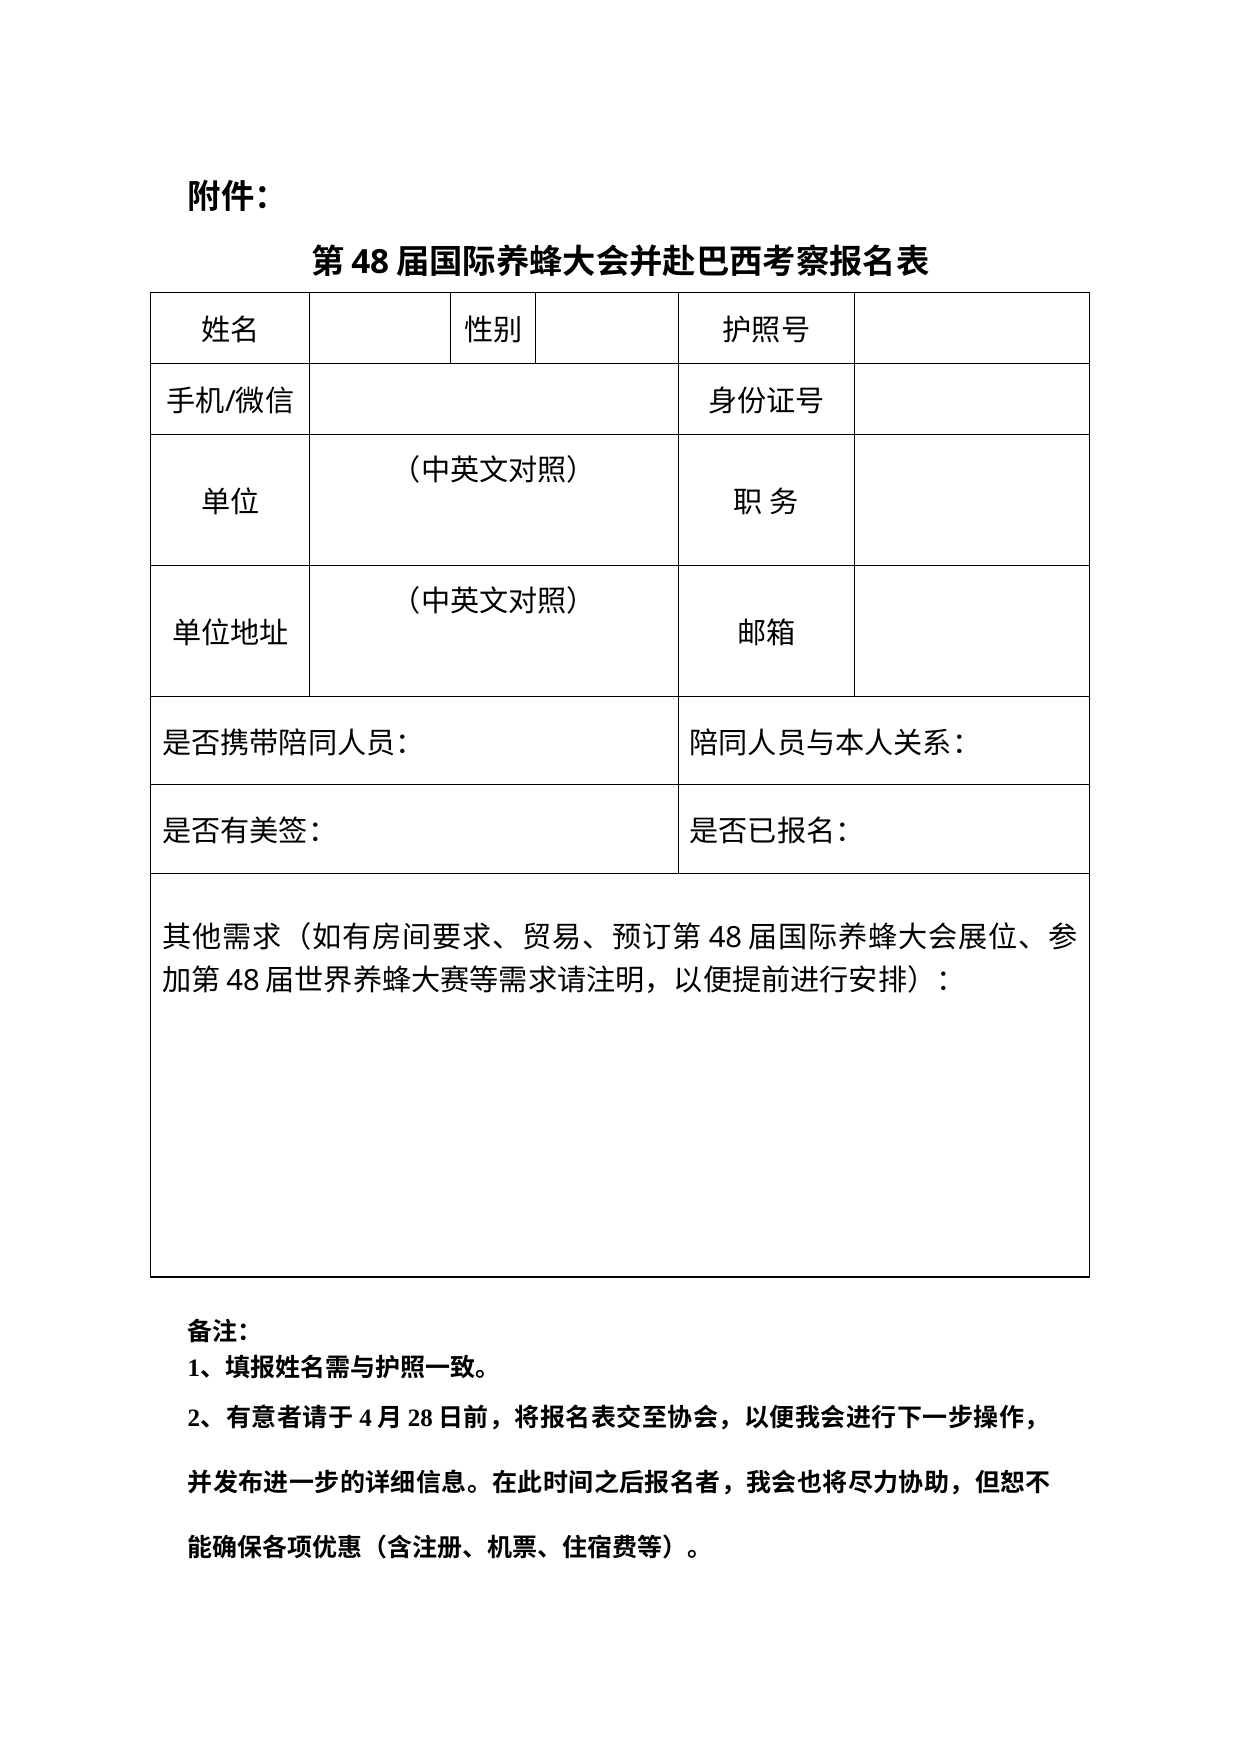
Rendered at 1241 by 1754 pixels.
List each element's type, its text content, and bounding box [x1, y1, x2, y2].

table_cell 陪同人员与本人关系： [679, 697, 1089, 784]
text 备注： [187, 1311, 1053, 1347]
table_cell 职 务 [679, 435, 854, 565]
table_cell 单位 [151, 435, 309, 565]
table_header 姓名 [151, 293, 309, 363]
table_cell [310, 364, 678, 434]
table_header [310, 293, 450, 363]
table_cell 单位地址 [151, 566, 309, 696]
table_cell （中英文对照） [310, 435, 678, 565]
table_cell [855, 364, 1089, 434]
table_cell 是否有美签： [151, 785, 678, 873]
table_cell [855, 566, 1089, 696]
text 第48届国际养蜂大会并赴巴西考察报名表 [187, 227, 1053, 292]
table_cell 身份证号 [679, 364, 854, 434]
text 附件： [187, 162, 1053, 227]
text 1、填报姓名需与护照一致。 [187, 1347, 1053, 1383]
text 2、有意者请于4月28日前，将报名表交至协会，以便我会进行下一步操作，并发布进一步的详细信息。在此时间之后报名者，我会也将尽力协助，但恕不能确保各项优惠（含注册、机票、住宿费等）。 [187, 1383, 1053, 1578]
table_cell 手机/微信 [151, 364, 309, 434]
table_cell 其他需求（如有房间要求、贸易、预订第48届国际养蜂大会展位、参加第48届世界养蜂大赛等需求请注明，以便提前进行安排）： [151, 874, 1089, 1276]
table_cell [855, 435, 1089, 565]
table_cell （中英文对照） [310, 566, 678, 696]
table_header [536, 293, 678, 363]
table_header 护照号 [679, 293, 854, 363]
table_cell 是否已报名： [679, 785, 1089, 873]
table_cell 邮箱 [679, 566, 854, 696]
table_header 性别 [451, 293, 535, 363]
table_cell 是否携带陪同人员： [151, 697, 678, 784]
table_header [855, 293, 1089, 363]
